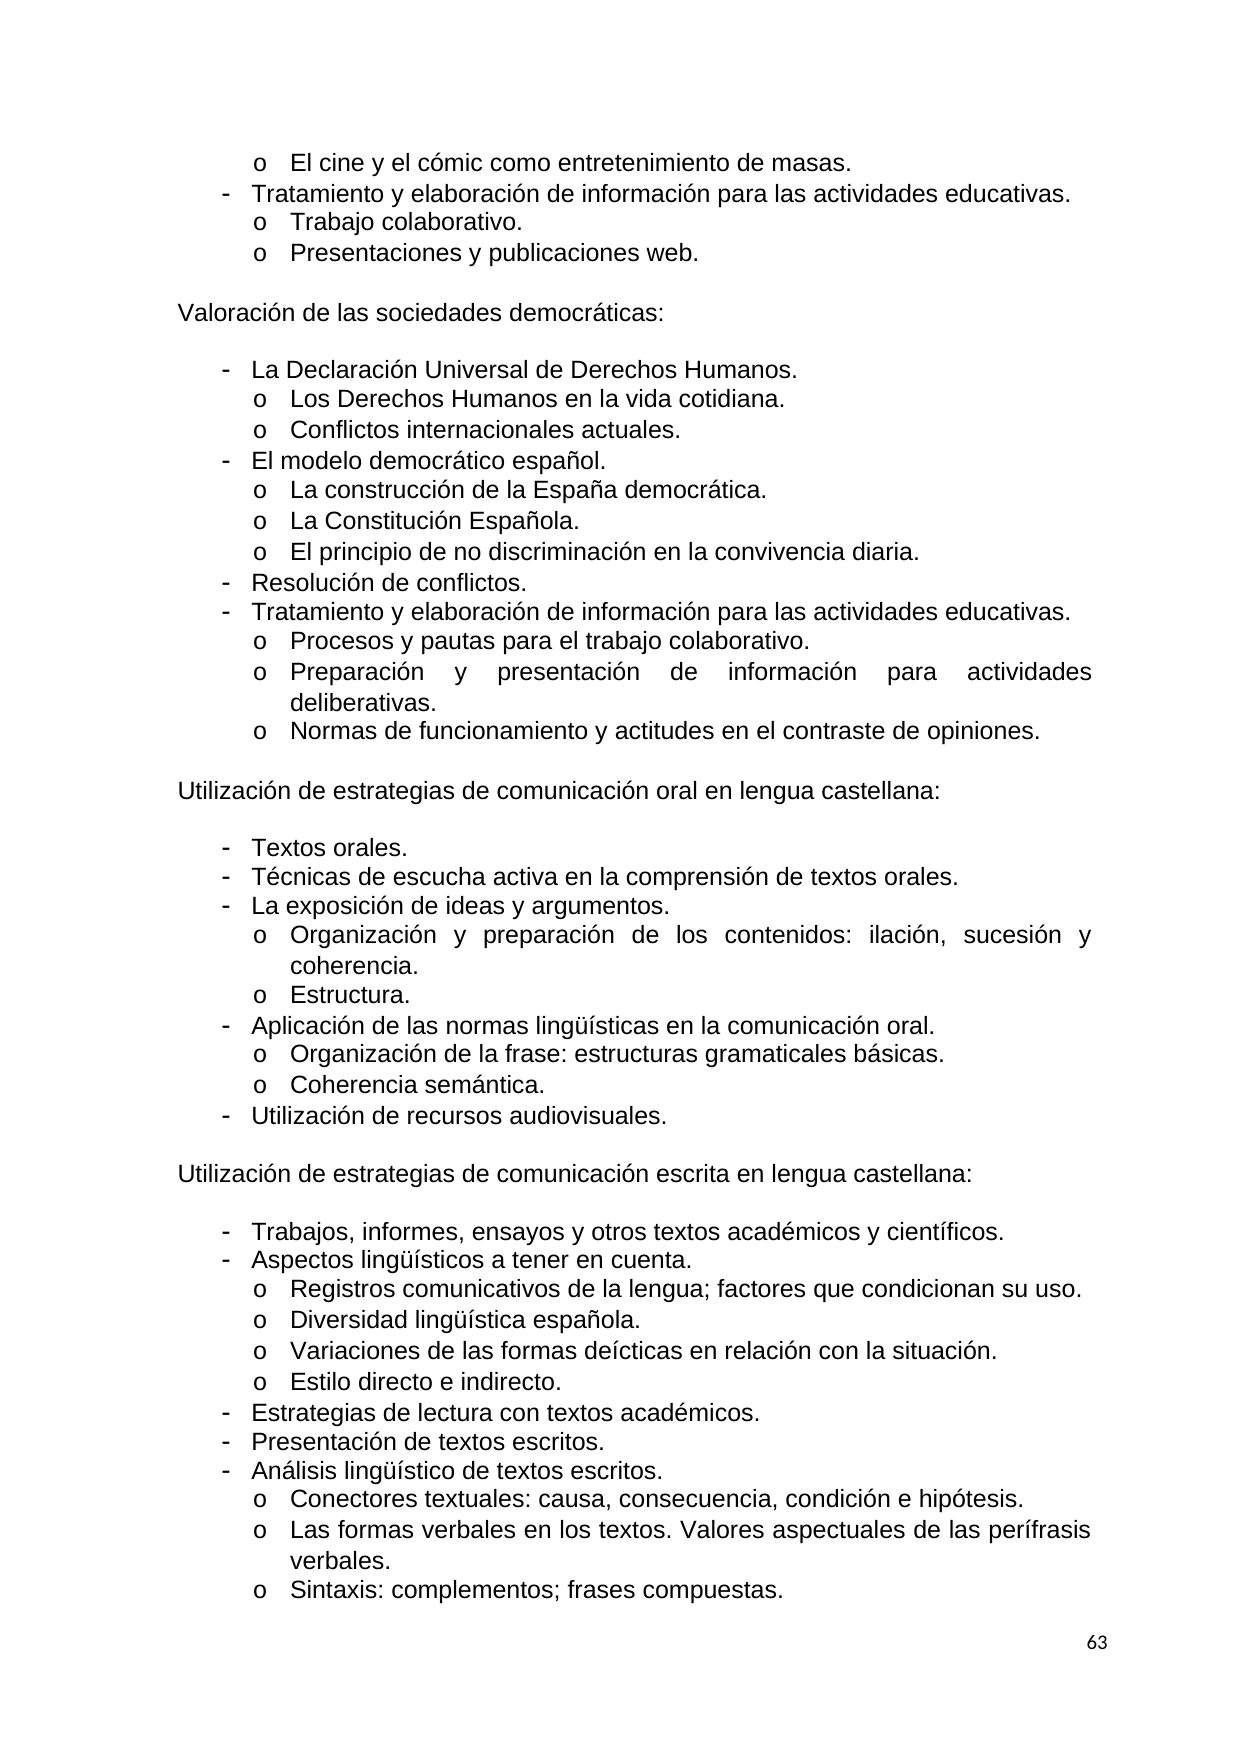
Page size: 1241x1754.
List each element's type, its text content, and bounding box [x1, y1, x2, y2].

text Utilización de estrategias de comunicación oral en lengua castellana: [177, 776, 1093, 805]
list Aspectos lingüísticos a tener en cuenta. [222, 1245, 1093, 1274]
list Trabajos, informes, ensayos y otros textos académicos y científicos. [222, 1216, 1093, 1245]
list Procesos y pautas para el trabajo colaborativo. [252, 626, 1093, 657]
list Presentación de textos escritos. [222, 1427, 1093, 1456]
list Registros comunicativos de la lengua; factores que condicionan su uso. [252, 1274, 1093, 1305]
list Organización y preparación de los contenidos: ilación, sucesión y coherencia. [252, 920, 1093, 980]
list Estrategias de lectura con textos académicos. [222, 1398, 1093, 1427]
list Diversidad lingüística española. [252, 1305, 1093, 1336]
list Las formas verbales en los textos. Valores aspectuales de las perífrasis verbales. [252, 1515, 1093, 1575]
list Sintaxis: complementos; frases compuestas. [252, 1575, 1093, 1606]
text Utilización de estrategias de comunicación escrita en lengua castellana: [177, 1159, 1093, 1188]
list El cine y el cómic como entretenimiento de masas. [252, 148, 1093, 178]
list La Constitución Española. [252, 506, 1093, 537]
list Conflictos internacionales actuales. [252, 415, 1093, 446]
list Análisis lingüístico de textos escritos. [222, 1456, 1093, 1484]
list Coherencia semántica. [252, 1070, 1093, 1101]
list Aplicación de las normas lingüísticas en la comunicación oral. [222, 1011, 1093, 1039]
list Estructura. [252, 980, 1093, 1011]
list Estilo directo e indirecto. [252, 1367, 1093, 1398]
text Valoración de las sociedades democráticas: [177, 298, 1093, 327]
list Tratamiento y elaboración de información para las actividades educativas. [222, 597, 1093, 626]
list Trabajo colaborativo. [252, 207, 1093, 238]
list Normas de funcionamiento y actitudes en el contraste de opiniones. [252, 716, 1093, 747]
list Los Derechos Humanos en la vida cotidiana. [252, 384, 1093, 415]
list El principio de no discriminación en la convivencia diaria. [252, 537, 1093, 568]
list Variaciones de las formas deícticas en relación con la situación. [252, 1336, 1093, 1367]
list La exposición de ideas y argumentos. [222, 891, 1093, 920]
list El modelo democrático español. [222, 446, 1093, 475]
list Utilización de recursos audiovisuales. [222, 1101, 1093, 1130]
list Preparación y presentación de información para actividades deliberativas. [252, 657, 1093, 716]
list Tratamiento y elaboración de información para las actividades educativas. [222, 178, 1093, 207]
list Textos orales. [222, 833, 1093, 862]
list Presentaciones y publicaciones web. [252, 238, 1093, 269]
list Conectores textuales: causa, consecuencia, condición e hipótesis. [252, 1484, 1093, 1515]
list Técnicas de escucha activa en la comprensión de textos orales. [222, 862, 1093, 891]
list Resolución de conflictos. [222, 568, 1093, 597]
list La Declaración Universal de Derechos Humanos. [222, 356, 1093, 384]
list Organización de la frase: estructuras gramaticales básicas. [252, 1039, 1093, 1070]
list La construcción de la España democrática. [252, 475, 1093, 506]
